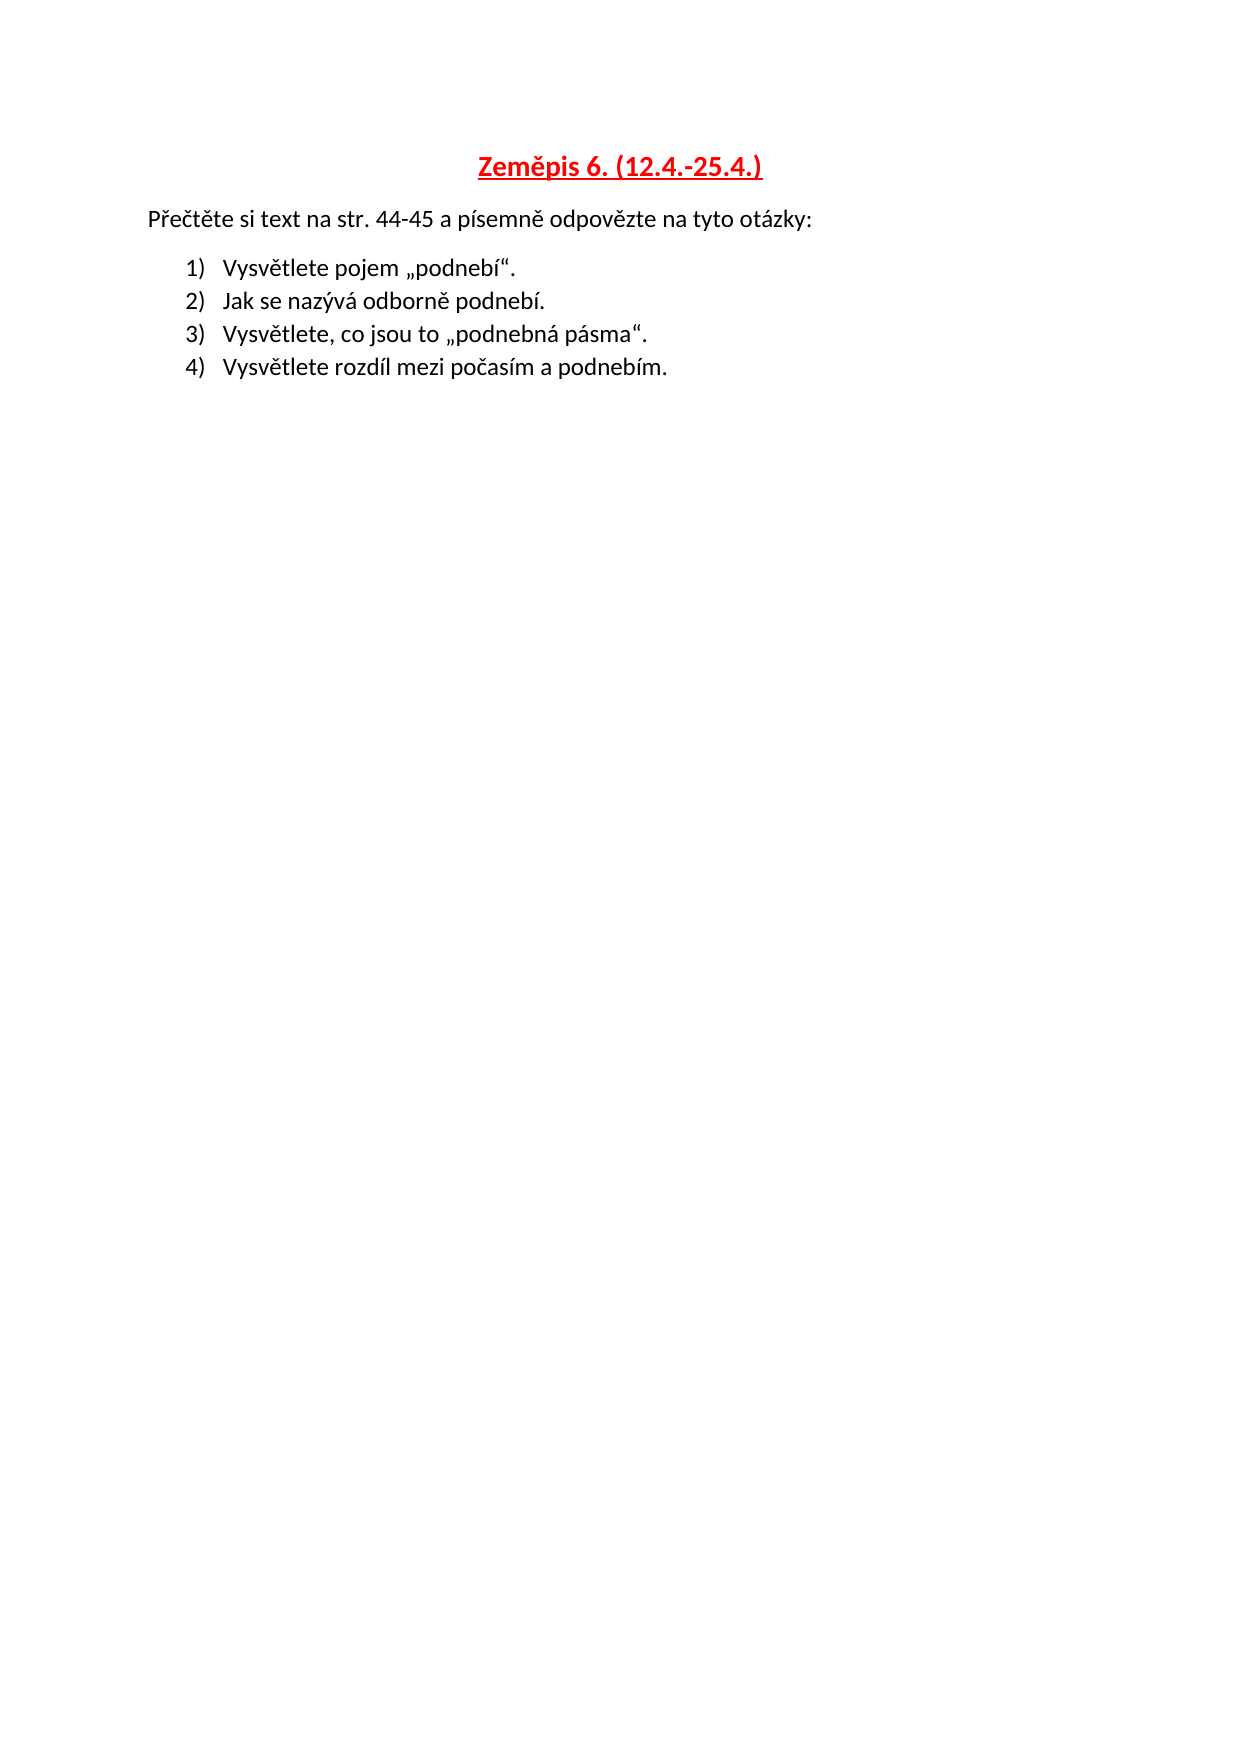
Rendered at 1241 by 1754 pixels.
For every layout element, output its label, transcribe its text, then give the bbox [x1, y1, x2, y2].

text Přečtěte si text na str. 44-45 a písemně odpovězte na tyto otázky: [148, 203, 1093, 233]
list Jak se nazývá odborně podnebí. [185, 285, 1093, 316]
text Zeměpis 6. (12.4.-25.4.) [148, 148, 1093, 183]
list Vysvětlete rozdíl mezi počasím a podnebím. [185, 351, 1093, 382]
list Vysvětlete pojem „podnebí“. [185, 252, 1093, 283]
list Vysvětlete, co jsou to „podnebná pásma“. [185, 318, 1093, 349]
